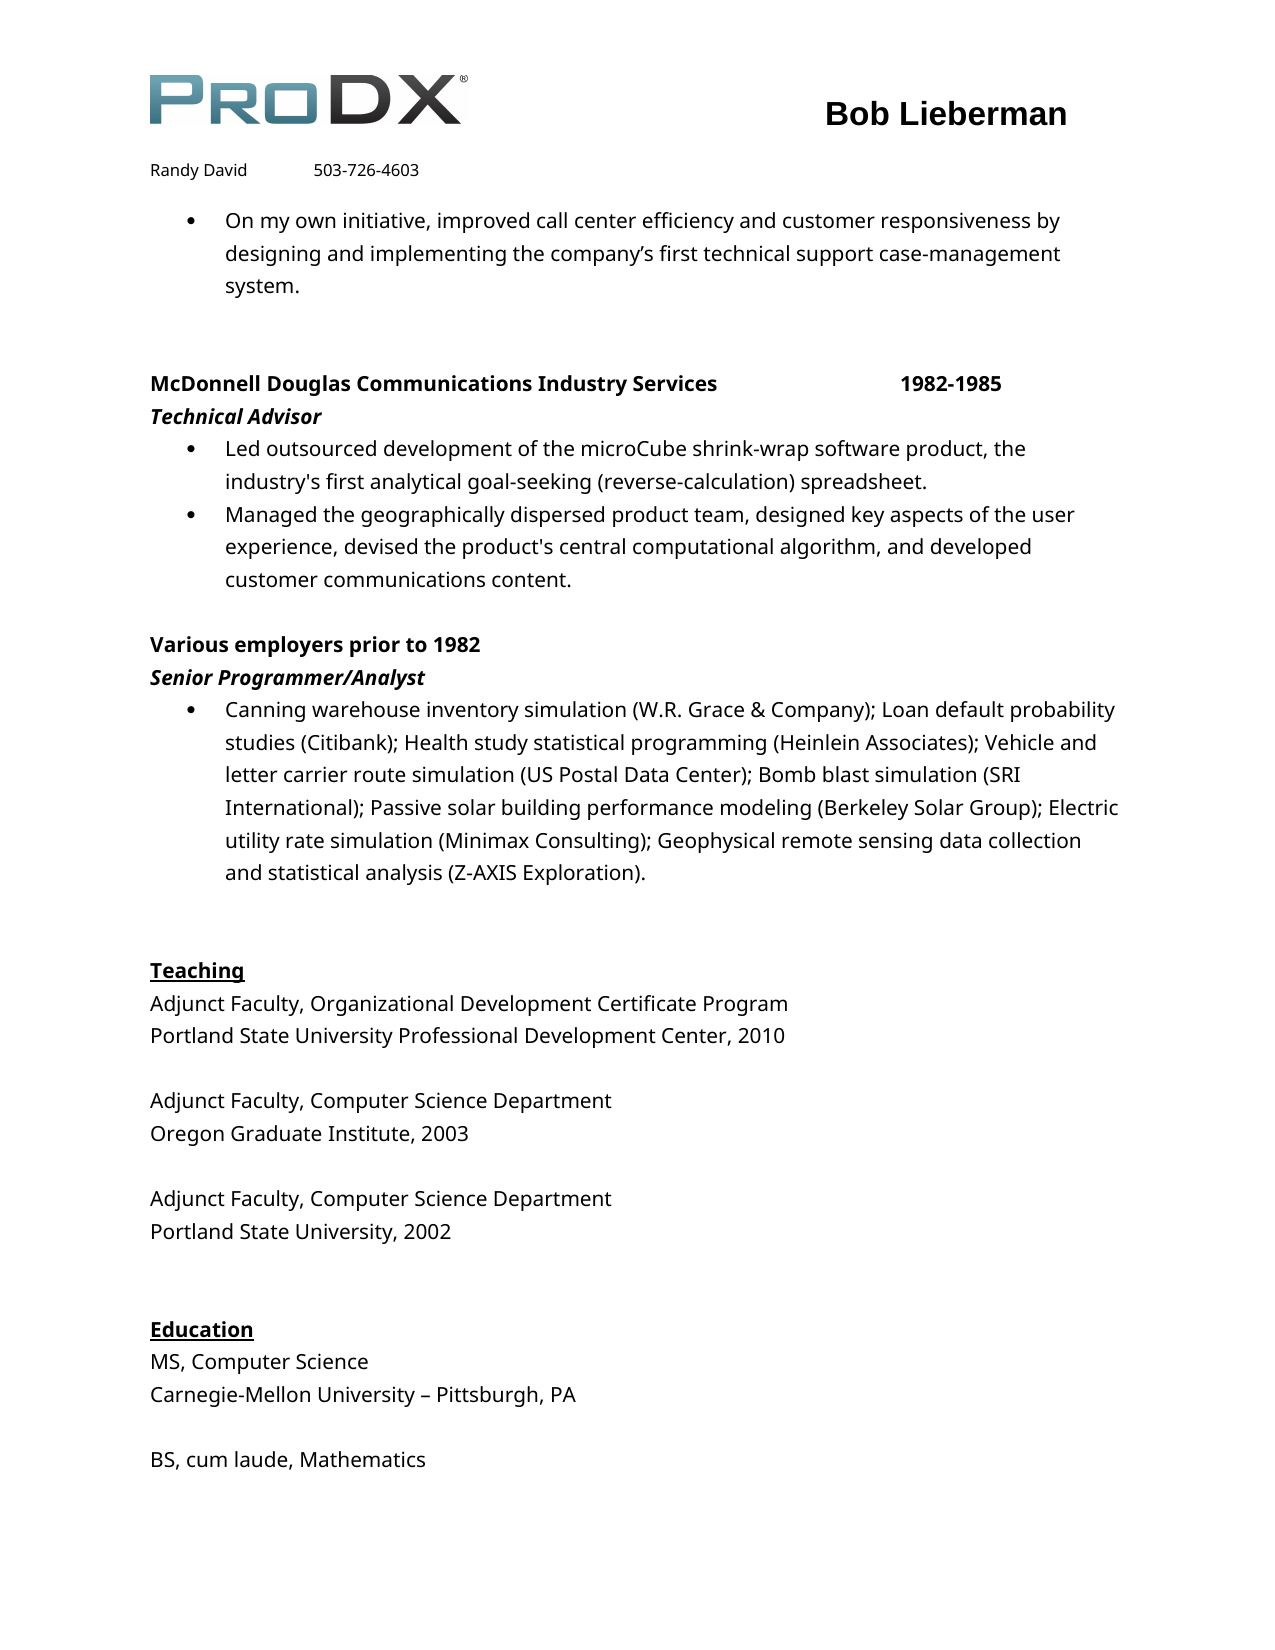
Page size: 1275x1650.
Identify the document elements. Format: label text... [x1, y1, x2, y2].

text Teaching [150, 956, 1125, 985]
text Senior Programmer/Analyst [150, 663, 1125, 691]
text Portland State University, 2002 [150, 1217, 1125, 1246]
list Led outsourced development of the microCube shrink-wrap software product, the industry's first analytical goal-seeking (reverse-calculation) spreadsheet. [187, 434, 1125, 496]
list Managed the geographically dispersed product team, designed key aspects of the user experience, devised the product's central computational algorithm, and developed customer communications content. [187, 500, 1125, 593]
list Canning warehouse inventory simulation (W.R. Grace & Company); Loan default probability studies (Citibank); Health study statistical programming (Heinlein Associates); Vehicle and letter carrier route simulation (US Postal Data Center); Bomb blast simulation (SRI International); Passive solar building performance modeling (Berkeley Solar Group); Electric utility rate simulation (Minimax Consulting); Geophysical remote sensing data collection and statistical analysis (Z-AXIS Exploration). [187, 695, 1125, 887]
text Oregon Graduate Institute, 2003 [150, 1119, 1125, 1148]
text BS, cum laude, Mathematics [150, 1445, 1125, 1474]
text McDonnell Douglas Communications Industry Services 1982-1985 [150, 369, 1125, 398]
text Adjunct Faculty, Computer Science Department [150, 1184, 1125, 1213]
list On my own initiative, improved call center efficiency and customer responsiveness by designing and implementing the company’s first technical support case-management system. [187, 206, 1125, 300]
text Adjunct Faculty, Organizational Development Certificate Program [150, 989, 1125, 1017]
picture [150, 75, 469, 125]
text Various employers prior to 1982 [150, 630, 1125, 659]
text Portland State University Professional Development Center, 2010 [150, 1021, 1125, 1050]
text Adjunct Faculty, Computer Science Department [150, 1087, 1125, 1115]
text MS, Computer Science [150, 1347, 1125, 1376]
text Carnegie-Mellon University – Pittsburgh, PA [150, 1380, 1125, 1408]
text Technical Advisor [150, 402, 1125, 430]
text Education [150, 1315, 1125, 1343]
